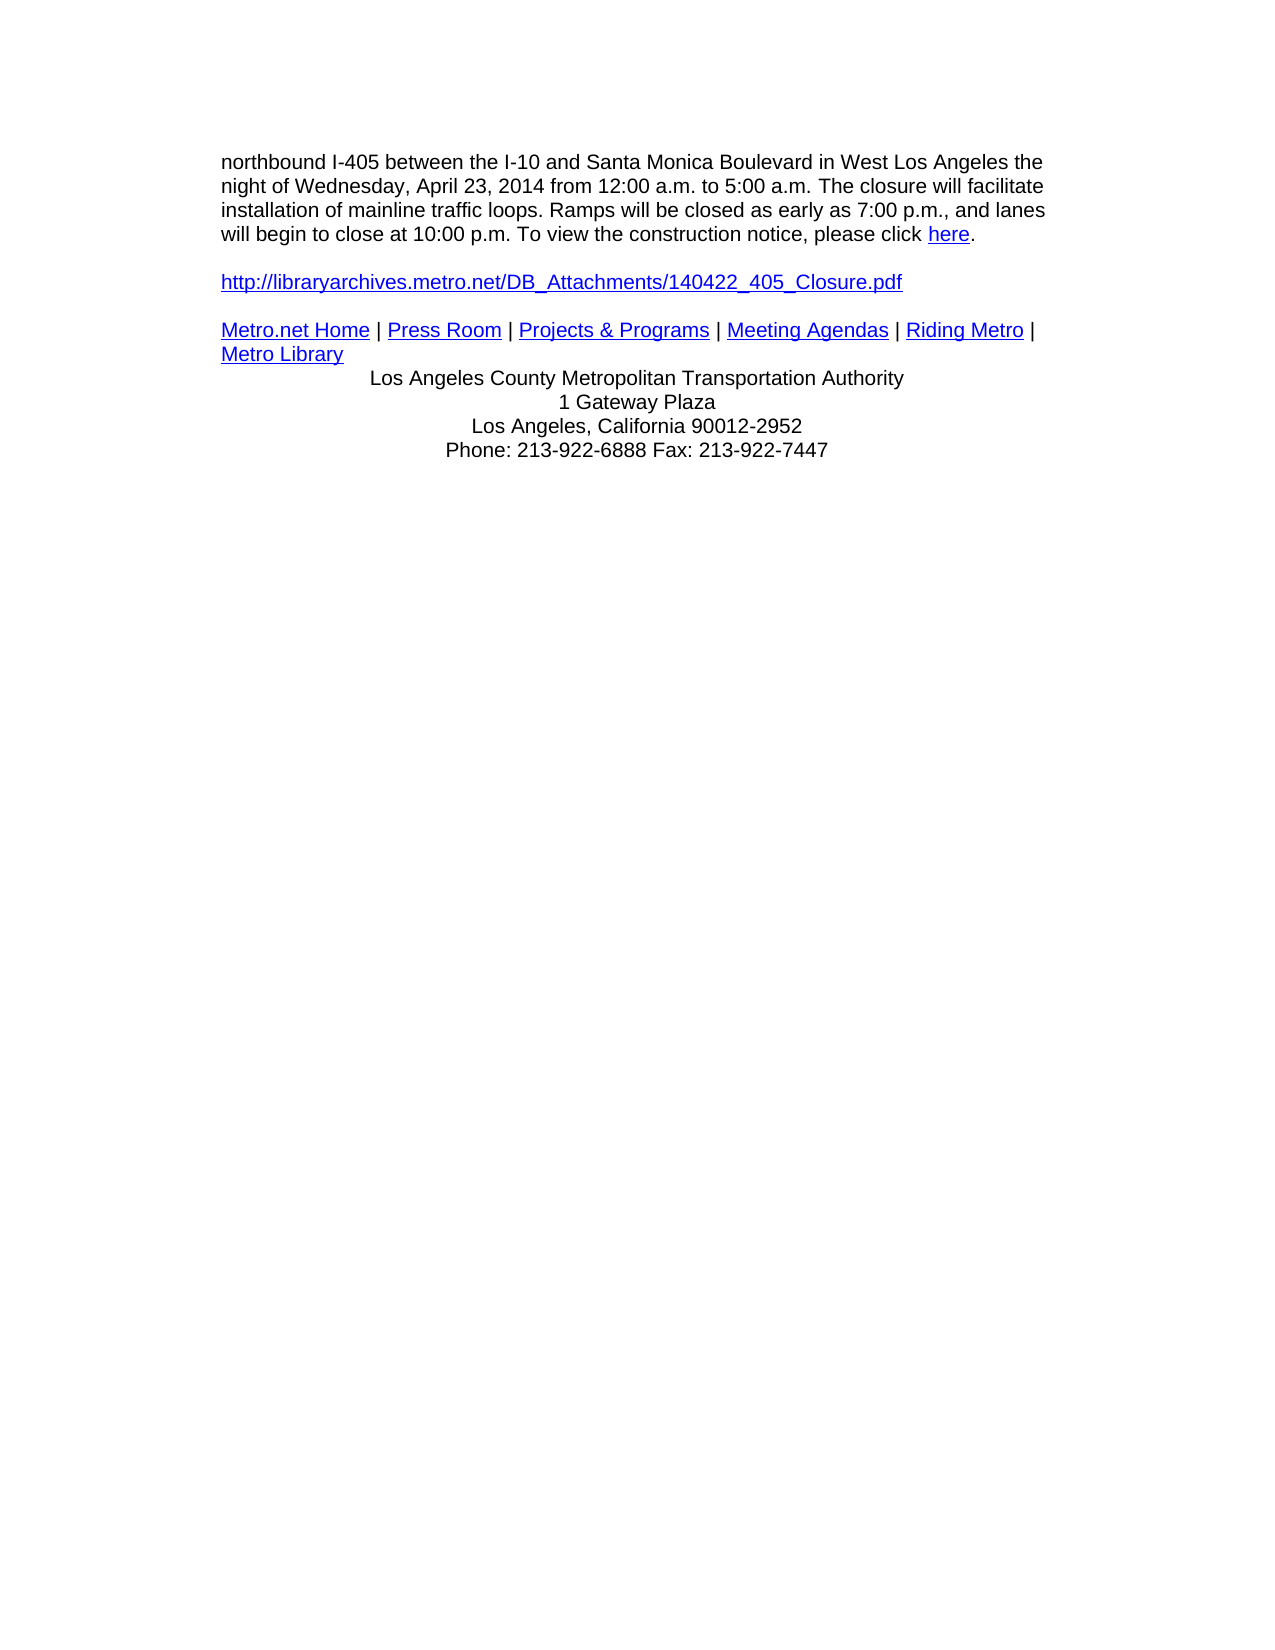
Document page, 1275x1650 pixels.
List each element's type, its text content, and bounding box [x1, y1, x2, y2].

table_cell Metro.net Home | Press Room | Projects & Programs | Meeting Agendas | Riding Metro | Metro Library Los Angeles County Metropolitan Transportation Authority 1 Gateway Plaza Los Angeles, California 90012-2952 Phone: 213-922-6888 Fax: 213-922-7447 [221, 318, 1053, 461]
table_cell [221, 150, 1054, 318]
